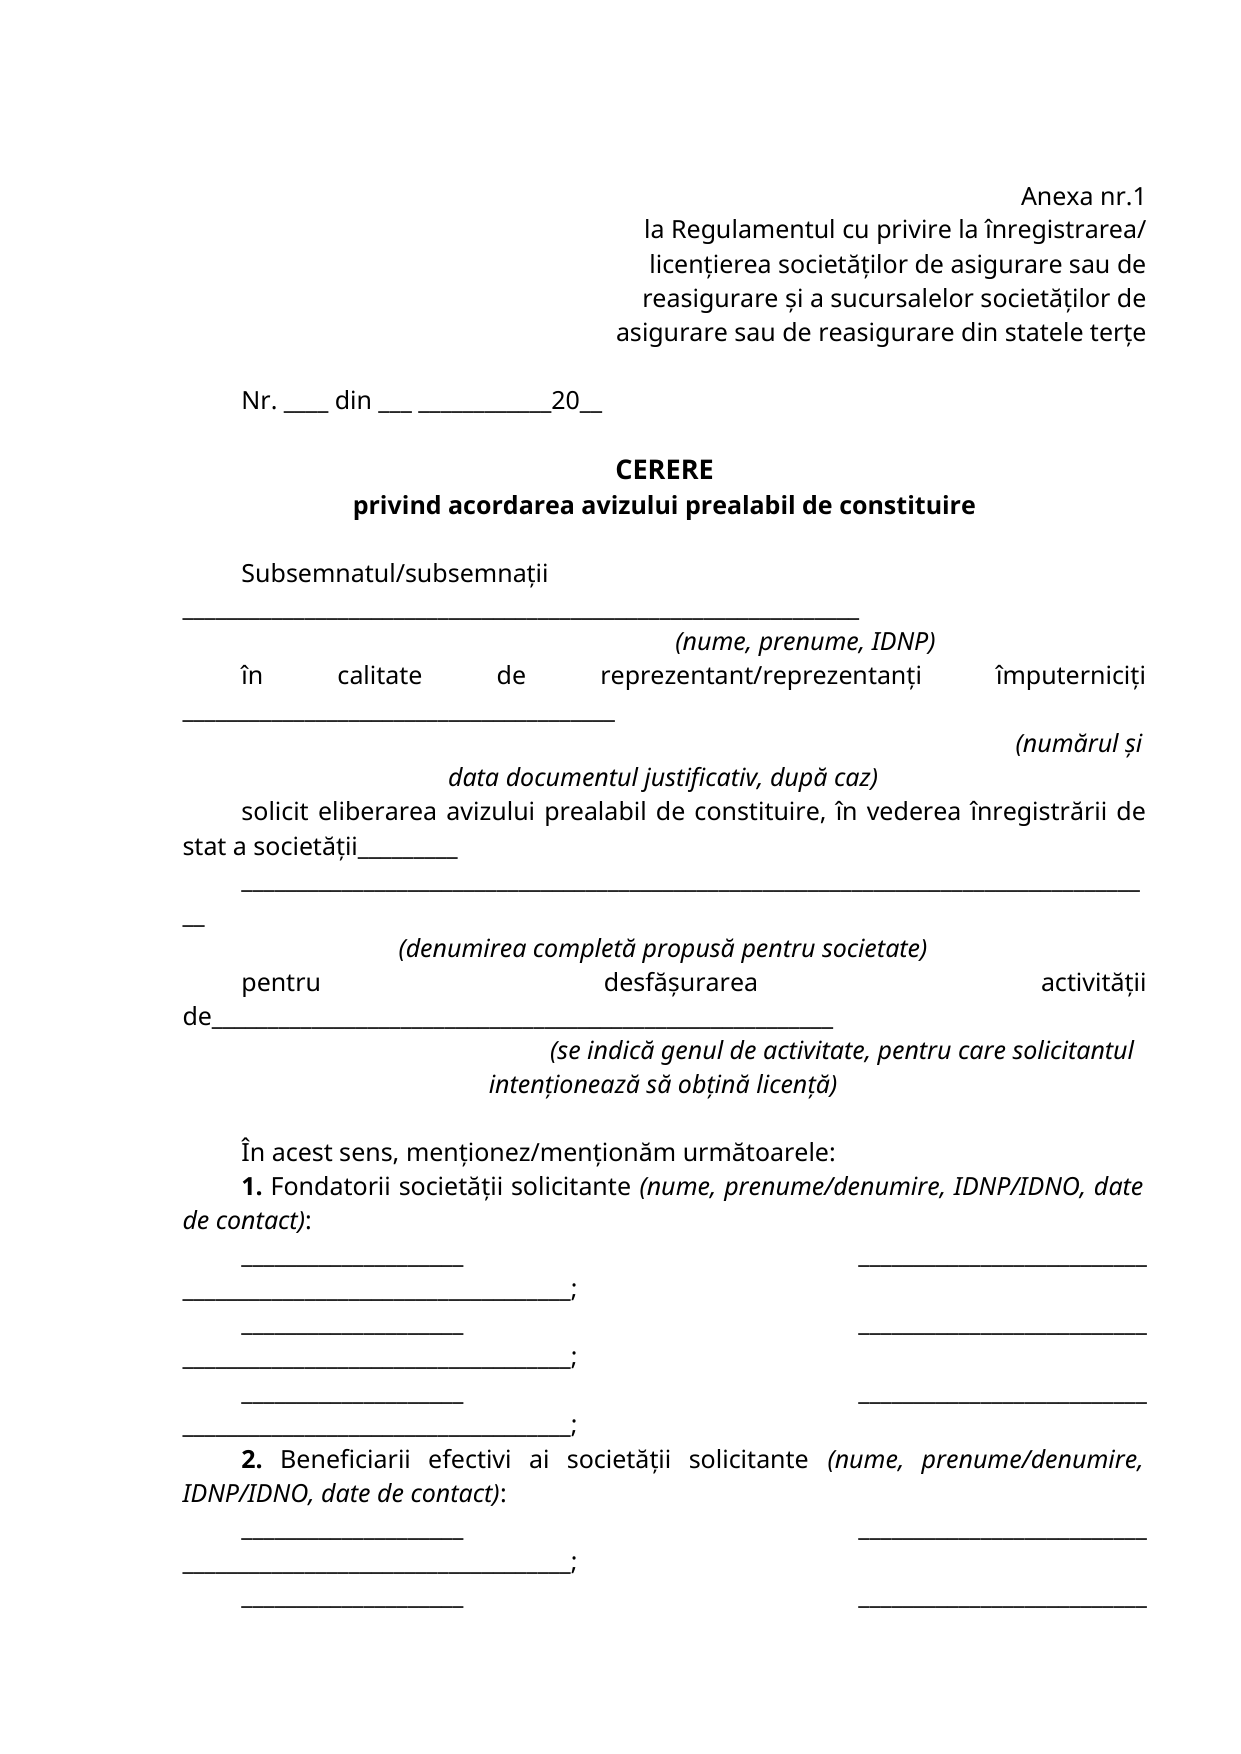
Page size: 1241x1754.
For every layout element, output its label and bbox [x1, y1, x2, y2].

table_header [177, 176, 1152, 1614]
